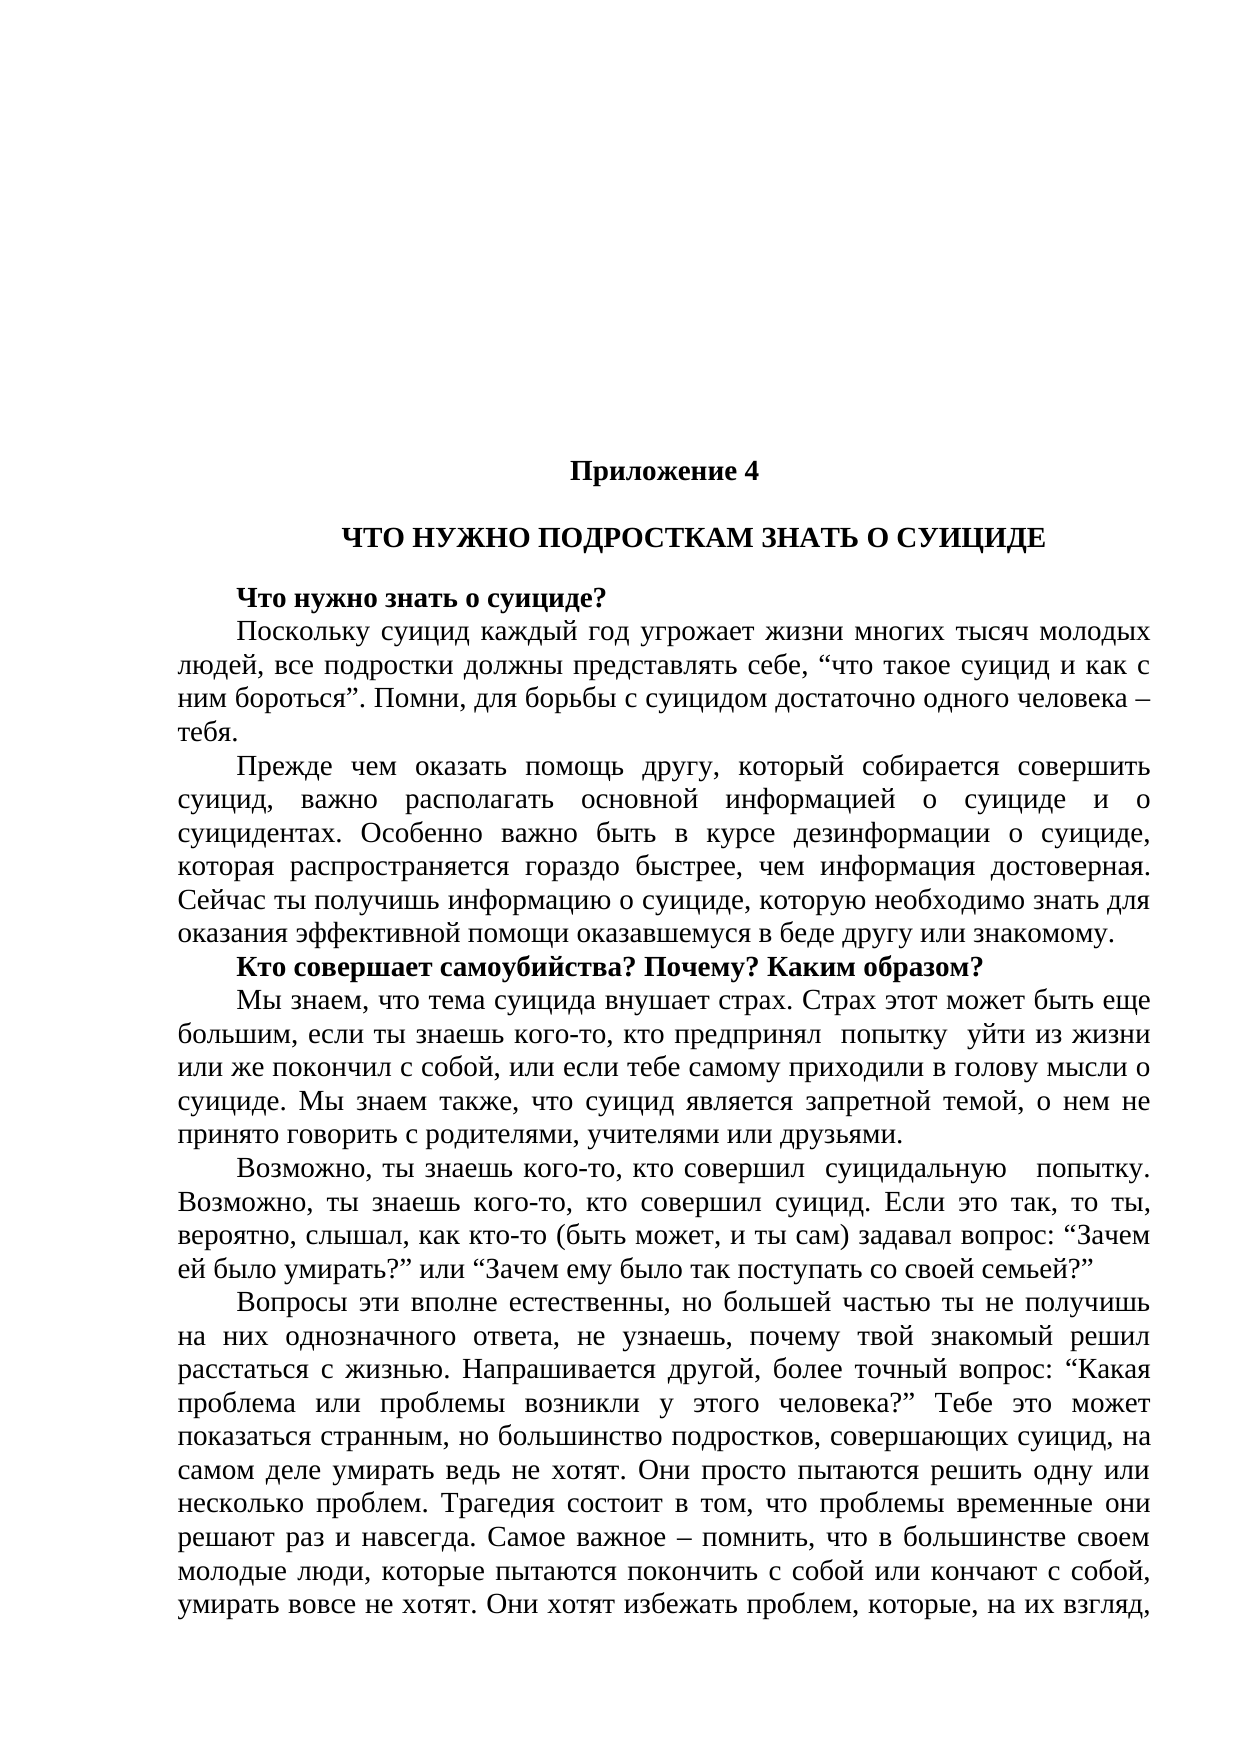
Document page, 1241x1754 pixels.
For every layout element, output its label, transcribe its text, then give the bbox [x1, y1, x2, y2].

text Прежде чем оказать помощь другу, который собирается совершить суицид, важно располагать основной информацией о суициде и о суицидентах. Особенно важно быть в курсе дезинформации о суициде, которая распространяется гораздо быстрее, чем информация достоверная. Сейчас ты получишь информацию о суициде, которую необходимо знать для оказания эффективной помощи оказавшемуся в беде другу или знакомому. [177, 748, 1152, 949]
text Кто совершает самоубийства? Почему? Каким образом? [177, 949, 1152, 982]
text Возможно, ты знаешь кого-то, кто совершил суицидальную попытку. Возможно, ты знаешь кого-то, кто совершил суицид. Если это так, то ты, вероятно, слышал, как кто-то (быть может, и ты сам) задавал вопрос: “Зачем ей было умирать?” или “Зачем ему было так поступать со своей семьей?” [177, 1150, 1152, 1284]
text Что нужно подросткам знать о суициде [177, 521, 1152, 554]
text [177, 1284, 1152, 1620]
text Мы знаем, что тема суицида внушает страх. Страх этот может быть еще большим, если ты знаешь кого-то, кто предпринял попытку уйти из жизни или же покончил с собой, или если тебе самому приходили в голову мысли о суициде. Мы знаем также, что суицид является запретной темой, о нем не принято говорить с родителями, учителями или друзьями. [177, 982, 1152, 1150]
text Поскольку суицид каждый год угрожает жизни многих тысяч молодых людей, все подростки должны представлять себе, “что такое суицид и как с ним бороться”. Помни, для борьбы с суицидом достаточно одного человека – тебя. [177, 613, 1152, 748]
text Приложение 4 [177, 453, 1152, 487]
text Что нужно знать о суициде? [177, 580, 1152, 613]
